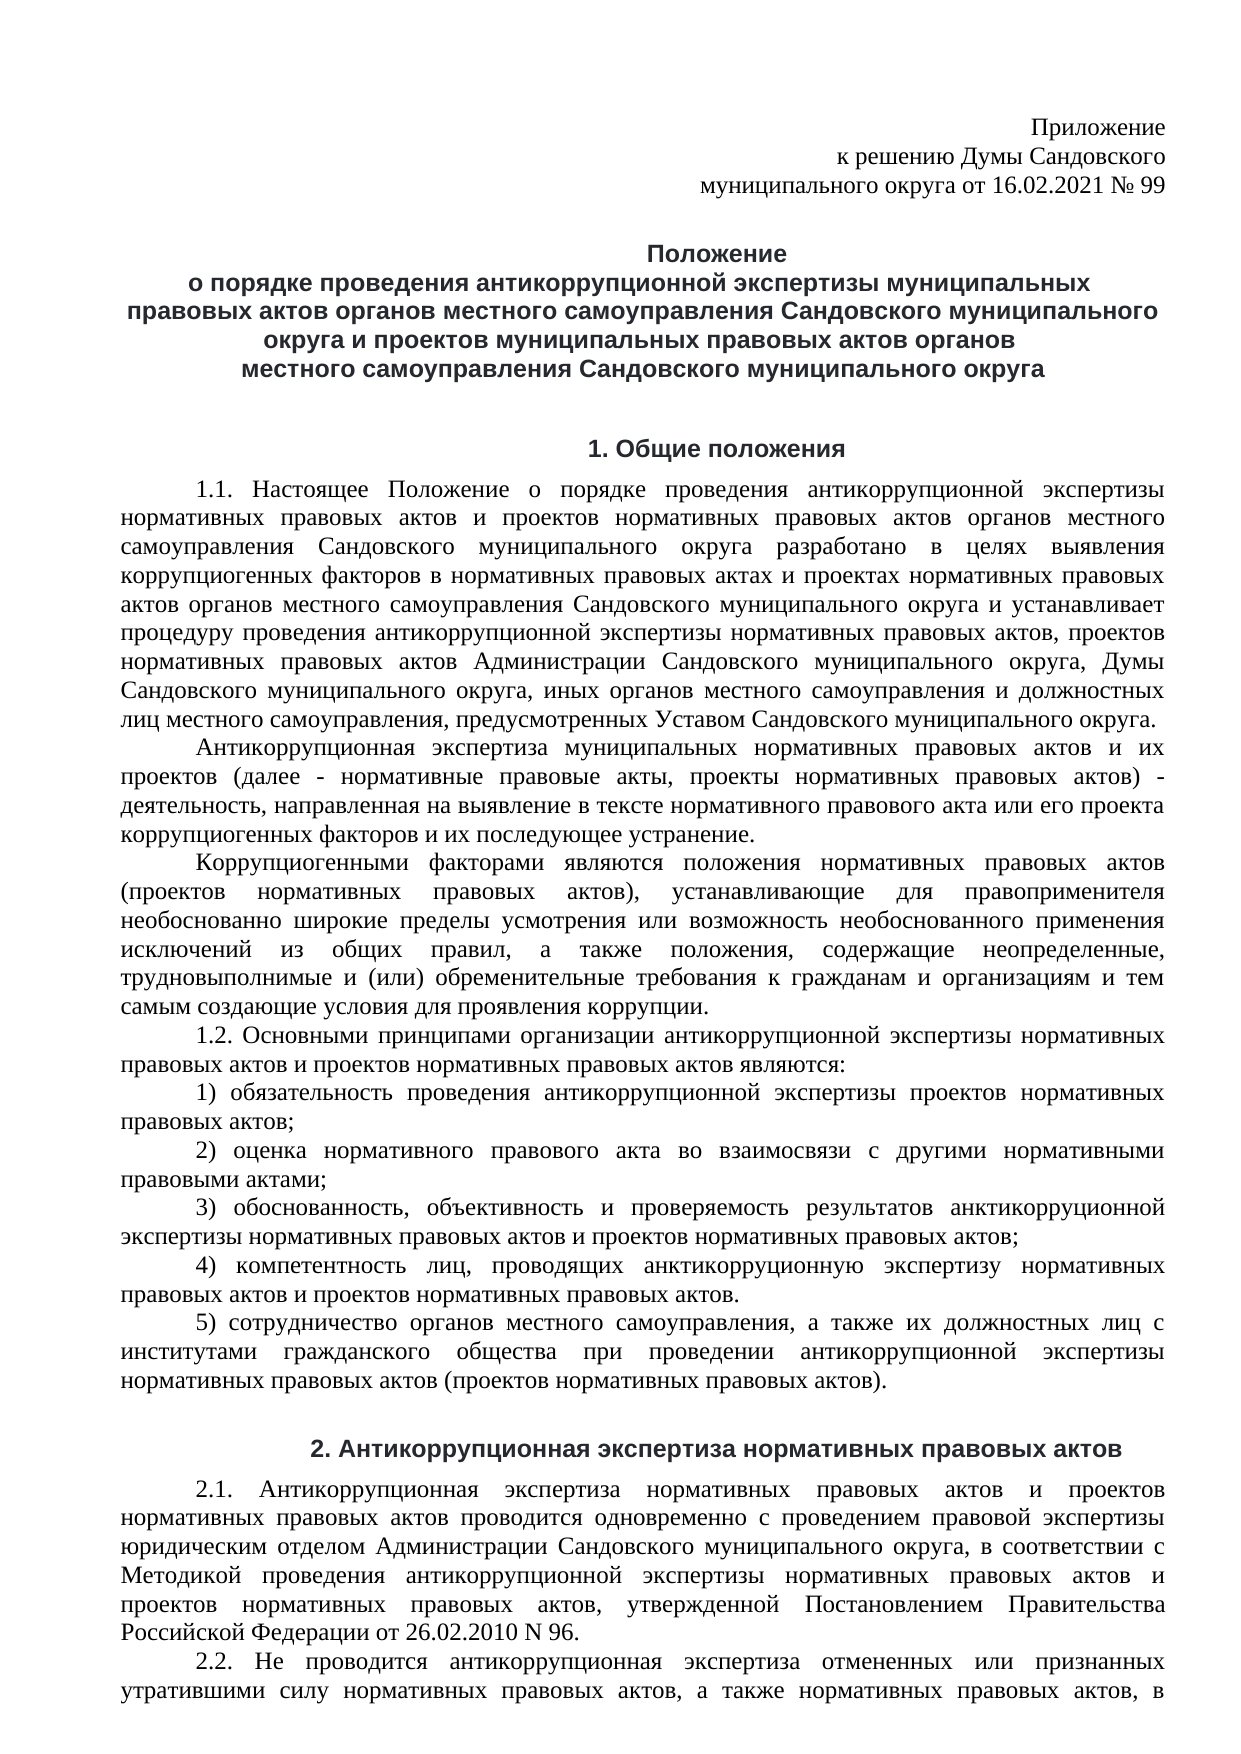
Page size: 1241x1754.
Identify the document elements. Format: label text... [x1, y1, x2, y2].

subtitle Положение о порядке проведения антикоррупционной экспертизы муниципальных правовых актов органов местного самоуправления Сандовского муниципального округа и проектов муниципальных правовых актов органов местного самоуправления Сандовского муниципального округа [120, 239, 1166, 382]
subtitle 2. Антикоррупционная экспертиза нормативных правовых актов [120, 1434, 1166, 1462]
text 1.1. Настоящее Положение о порядке проведения антикоррупционной экспертизы нормативных правовых актов и проектов нормативных правовых актов органов местного самоуправления Сандовского муниципального округа разработано в целях выявления коррупциогенных факторов в нормативных правовых актах и проектах нормативных правовых актов органов местного самоуправления Сандовского муниципального округа и устанавливает процедуру проведения антикоррупционной экспертизы нормативных правовых актов, проектов нормативных правовых актов Администрации Сандовского муниципального округа, Думы Сандовского муниципального округа, иных органов местного самоуправления и должностных лиц местного самоуправления, предусмотренных Уставом Сандовского муниципального округа. [120, 474, 1166, 732]
text 5) сотрудничество органов местного самоуправления, а также их должностных лиц с институтами гражданского общества при проведении антикоррупционной экспертизы нормативных правовых актов (проектов нормативных правовых актов). [120, 1307, 1166, 1394]
text Приложение к решению Думы Сандовского [120, 112, 1166, 170]
subtitle 1. Общие положения [120, 434, 1166, 462]
text 2) оценка нормативного правового акта во взаимосвязи с другими нормативными правовыми актами; [120, 1135, 1166, 1192]
text Антикоррупционная экспертиза муниципальных нормативных правовых актов и их проектов (далее - нормативные правовые акты, проекты нормативных правовых актов) - деятельность, направленная на выявление в тексте нормативного правового акта или его проекта коррупциогенных факторов и их последующее устранение. [120, 732, 1166, 847]
text Коррупциогенными факторами являются положения нормативных правовых актов (проектов нормативных правовых актов), устанавливающие для правоприменителя необоснованно широкие пределы усмотрения или возможность необоснованного применения исключений из общих правил, а также положения, содержащие неопределенные, трудновыполнимые и (или) обременительные требования к гражданам и организациям и тем самым создающие условия для проявления коррупции. [120, 847, 1166, 1020]
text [120, 1646, 1166, 1704]
text муниципального округа от 16.02.2021 № 99 [120, 170, 1166, 199]
text 1) обязательность проведения антикоррупционной экспертизы проектов нормативных правовых актов; [120, 1077, 1166, 1135]
text 2.1. Антикоррупционная экспертиза нормативных правовых актов и проектов нормативных правовых актов проводится одновременно с проведением правовой экспертизы юридическим отделом Администрации Сандовского муниципального округа, в соответствии с Методикой проведения антикоррупционной экспертизы нормативных правовых актов и проектов нормативных правовых актов, утвержденной Постановлением Правительства Российской Федерации от 26.02.2010 N 96. [120, 1474, 1166, 1646]
text 4) компетентность лиц, проводящих анктикорруционную экспертизу нормативных правовых актов и проектов нормативных правовых актов. [120, 1250, 1166, 1307]
text 1.2. Основными принципами организации антикоррупционной экспертизы нормативных правовых актов и проектов нормативных правовых актов являются: [120, 1020, 1166, 1077]
text 3) обоснованность, объективность и проверяемость результатов анктикорруционной экспертизы нормативных правовых актов и проектов нормативных правовых актов; [120, 1192, 1166, 1250]
